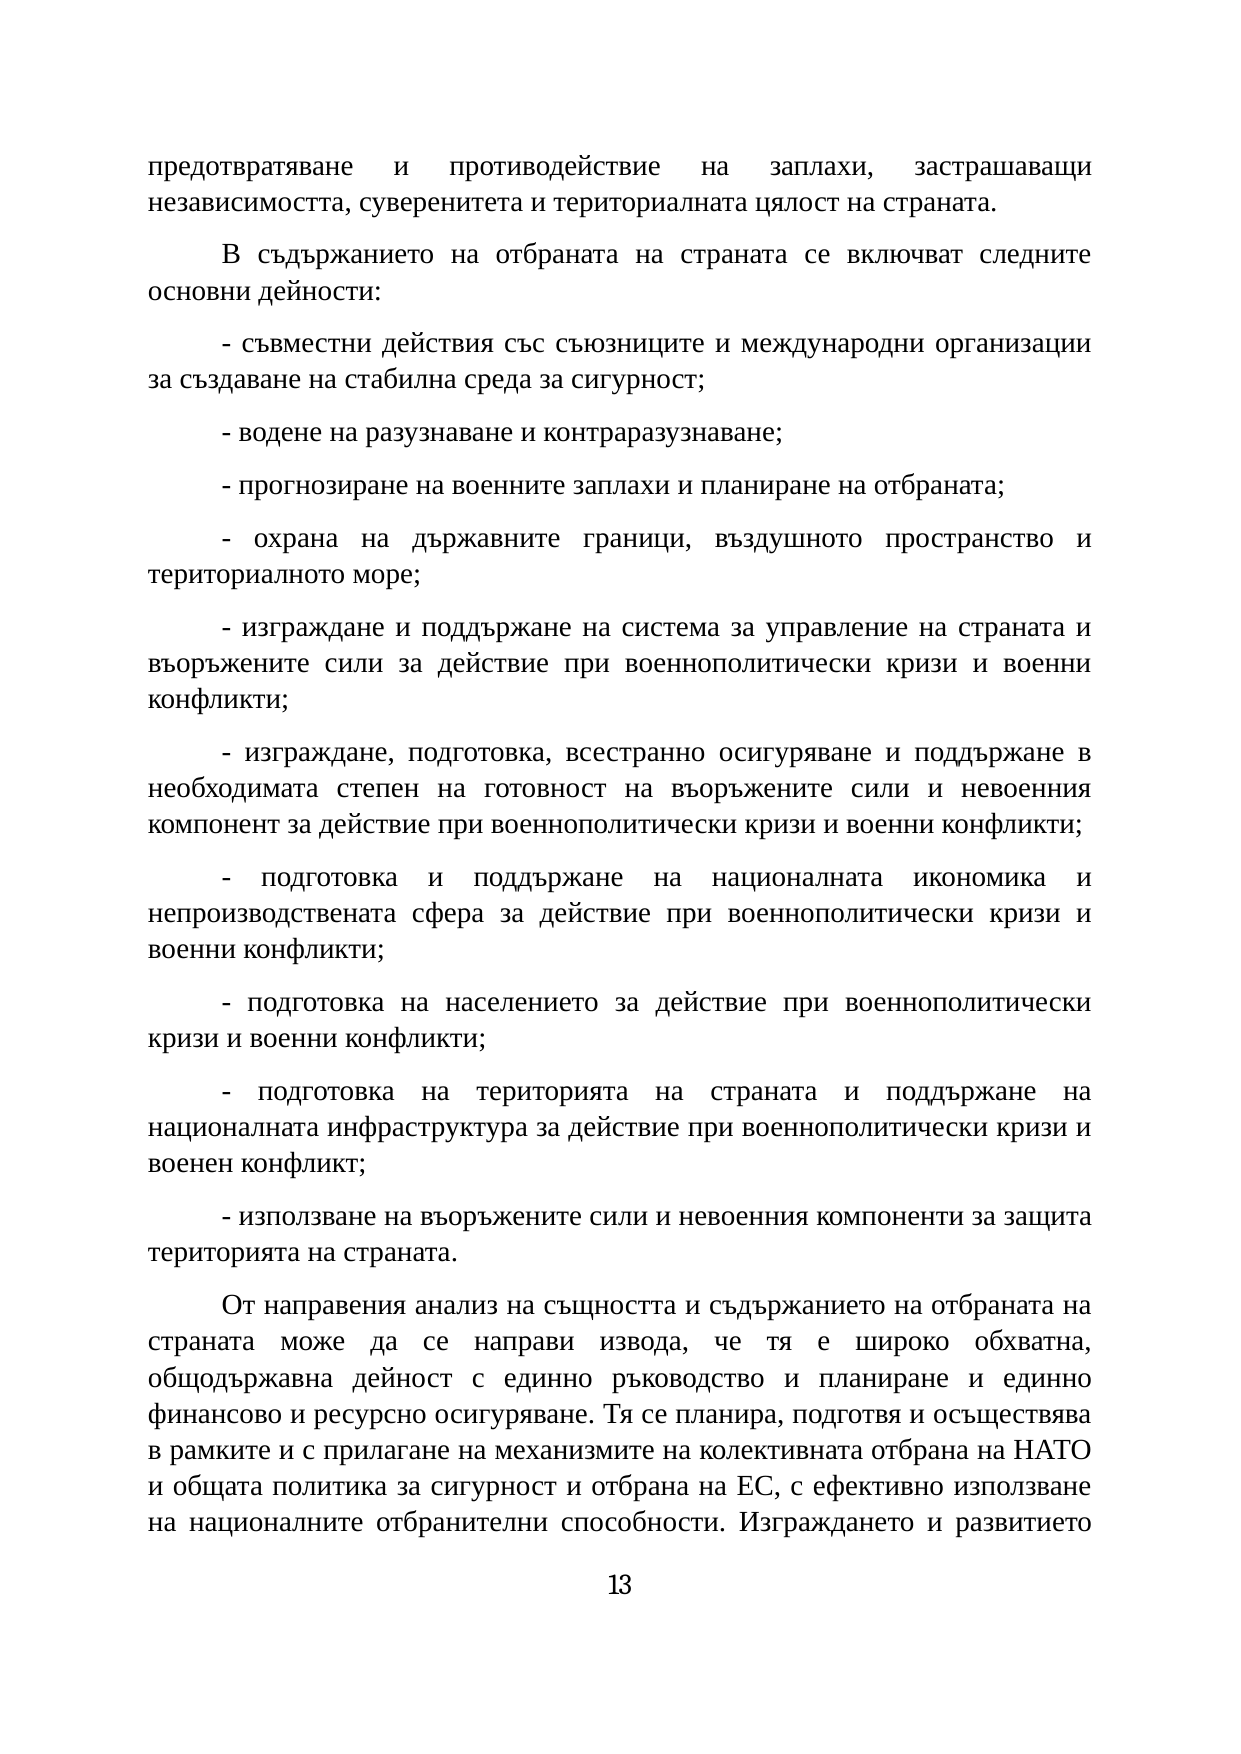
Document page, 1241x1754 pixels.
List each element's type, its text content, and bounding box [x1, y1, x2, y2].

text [148, 148, 1093, 217]
text - водене на разузнаване и контраразузнаване; [148, 414, 1093, 448]
text - подготовка на населението за действие при военнополитически кризи и военни конфликти; [148, 984, 1093, 1054]
text - изграждане, подготовка, всестранно осигуряване и поддържане в необходимата степен на готовност на въоръжените сили и невоенния компонент за действие при военнополитически кризи и военни конфликти; [148, 734, 1093, 840]
text В съдържанието на отбраната на страната се включват следните основни дейности: [148, 237, 1093, 306]
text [148, 1287, 1093, 1538]
text - съвместни действия със съюзниците и международни организации за създаване на стабилна среда за сигурност; [148, 326, 1093, 395]
text - охрана на държавните граници, въздушното пространство и териториалното море; [148, 520, 1093, 590]
text - подготовка и поддържане на националната икономика и непроизводствената сфера за действие при военнополитически кризи и военни конфликти; [148, 859, 1093, 965]
text - подготовка на територията на страната и поддържане на националната инфраструктура за действие при военнополитически кризи и военен конфликт; [148, 1073, 1093, 1179]
text - прогнозиране на военните заплахи и планиране на отбраната; [148, 467, 1093, 501]
text - изграждане и поддържане на система за управление на страната и въоръжените сили за действие при военнополитически кризи и военни конфликти; [148, 609, 1093, 715]
text - използване на въоръжените сили и невоенния компоненти за защита територията на страната. [148, 1198, 1093, 1268]
